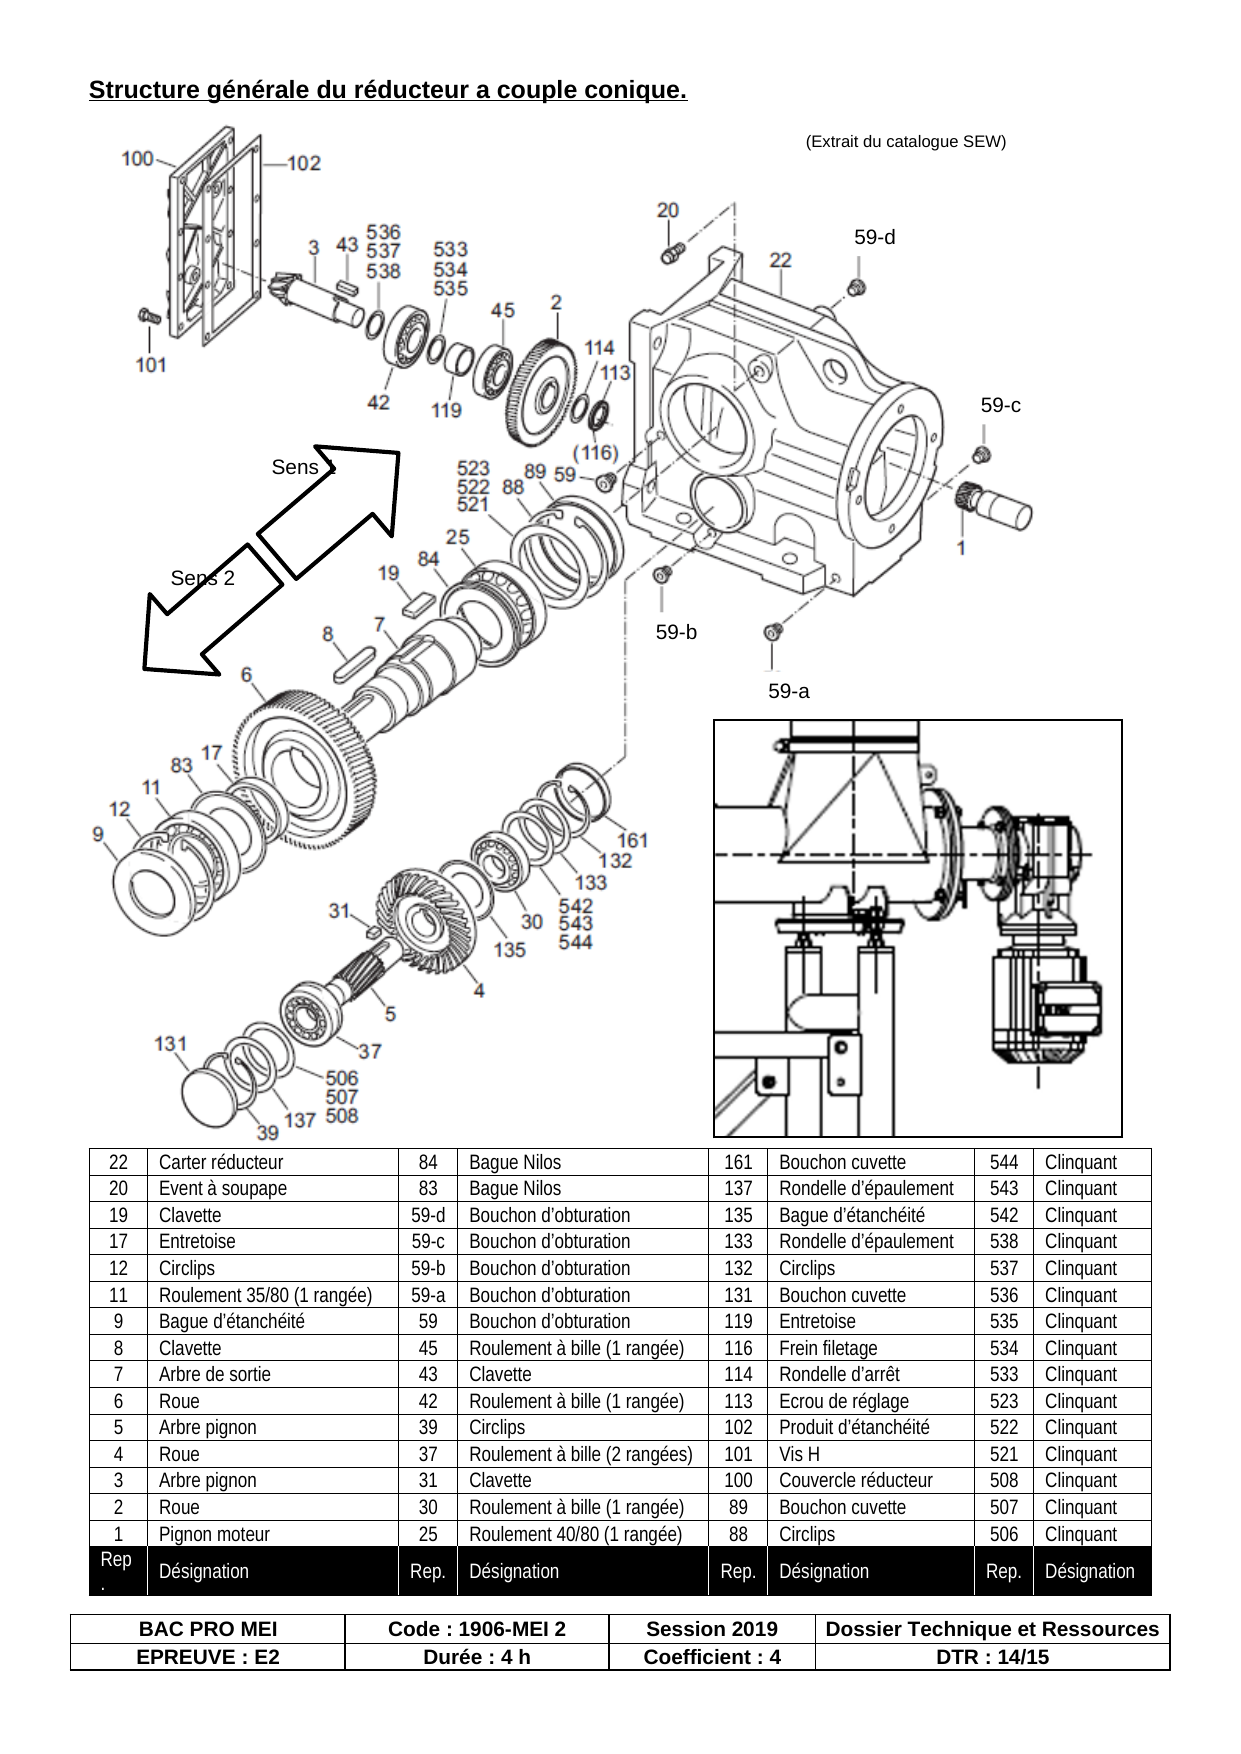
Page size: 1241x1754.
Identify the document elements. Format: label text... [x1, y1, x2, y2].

table_header Bouchon cuvette [768, 1149, 974, 1174]
table_cell 88 [709, 1521, 767, 1546]
table_cell Désignation [148, 1548, 398, 1595]
table_cell Roulement à bille (1 rangée) [458, 1388, 708, 1413]
table_cell 1 [90, 1521, 147, 1546]
table_cell Circlips [768, 1521, 974, 1546]
table_cell 534 [975, 1335, 1033, 1360]
table_cell 7 [90, 1361, 147, 1387]
table_cell Circlips [768, 1255, 974, 1281]
table_cell 113 [709, 1388, 767, 1413]
table_cell 9 [90, 1308, 147, 1334]
table_cell Arbre pignon [148, 1468, 398, 1493]
table_cell Bouchon d’obturation [458, 1229, 708, 1254]
table_cell 506 [975, 1521, 1033, 1546]
table_cell 39 [399, 1415, 457, 1440]
table_cell Roulement 35/80 (1 rangée) [148, 1282, 398, 1307]
table_cell Bouchon d’obturation [458, 1255, 708, 1281]
table_cell Bouchon cuvette [768, 1494, 974, 1520]
picture [88, 122, 1042, 1148]
table_cell Clinquant [1034, 1255, 1151, 1281]
table_cell 535 [975, 1308, 1033, 1334]
table_cell 31 [399, 1468, 457, 1493]
table_cell 3 [90, 1468, 147, 1493]
table_cell Vis H [768, 1441, 974, 1467]
table_cell 12 [90, 1255, 147, 1281]
table_cell 135 [709, 1202, 767, 1228]
table_cell 11 [90, 1282, 147, 1307]
table_cell Ecrou de réglage [768, 1388, 974, 1413]
table_cell 543 [975, 1176, 1033, 1201]
table_cell Circlips [148, 1255, 398, 1281]
table_cell Clinquant [1034, 1335, 1151, 1360]
table_cell 45 [399, 1335, 457, 1360]
table_cell 523 [975, 1388, 1033, 1413]
table_header 22 [90, 1149, 147, 1174]
table_cell Roulement à bille (1 rangée) [458, 1494, 708, 1520]
table_cell Rep. [709, 1548, 767, 1595]
table_cell Roue [148, 1388, 398, 1413]
table_cell 536 [975, 1282, 1033, 1307]
table_cell 114 [709, 1361, 767, 1387]
table_cell Clinquant [1034, 1202, 1151, 1228]
table_cell 521 [975, 1441, 1033, 1467]
table_cell Arbre de sortie [148, 1361, 398, 1387]
table_cell Rondelle d’épaulement [768, 1229, 974, 1254]
table_cell 8 [90, 1335, 147, 1360]
table_header Bague Nilos [458, 1149, 708, 1174]
table_cell Bague d’étanchéité [148, 1308, 398, 1334]
table_cell 37 [399, 1441, 457, 1467]
table_cell 19 [90, 1202, 147, 1228]
table_cell 131 [709, 1282, 767, 1307]
table_cell 119 [709, 1308, 767, 1334]
table_cell 30 [399, 1494, 457, 1520]
table_cell 4 [90, 1441, 147, 1467]
table_header Clinquant [1034, 1149, 1151, 1174]
table_header Carter réducteur [148, 1149, 398, 1174]
table_cell 133 [709, 1229, 767, 1254]
table_cell 542 [975, 1202, 1033, 1228]
table_header 161 [709, 1149, 767, 1174]
table_cell 42 [399, 1388, 457, 1413]
table_cell Rep. [975, 1548, 1033, 1595]
table_cell 59-c [399, 1229, 457, 1254]
table_cell 2 [90, 1494, 147, 1520]
table_cell Clavette [148, 1335, 398, 1360]
picture [715, 721, 1121, 1136]
table_cell Clinquant [1034, 1521, 1151, 1546]
table_cell 59 [399, 1308, 457, 1334]
table_cell Clavette [458, 1468, 708, 1493]
table_cell Arbre pignon [148, 1415, 398, 1440]
table_cell Roue [148, 1441, 398, 1467]
table_cell 5 [90, 1415, 147, 1440]
table_cell 59-a [399, 1282, 457, 1307]
table_cell Clinquant [1034, 1415, 1151, 1440]
table_cell Bague d’étanchéité [768, 1202, 974, 1228]
table_cell 522 [975, 1415, 1033, 1440]
table_cell Clinquant [1034, 1494, 1151, 1520]
table_cell Rep. [399, 1548, 457, 1595]
table_cell Entretoise [148, 1229, 398, 1254]
table_cell Clinquant [1034, 1441, 1151, 1467]
table_cell Clinquant [1034, 1388, 1151, 1413]
table_cell Bouchon d’obturation [458, 1308, 708, 1334]
table_cell Clinquant [1034, 1361, 1151, 1387]
table_cell 507 [975, 1494, 1033, 1520]
table_header 544 [975, 1149, 1033, 1174]
table_cell 533 [975, 1361, 1033, 1387]
table_cell 6 [90, 1388, 147, 1413]
table_cell Clavette [458, 1361, 708, 1387]
table_cell Clinquant [1034, 1282, 1151, 1307]
table_cell Frein filetage [768, 1335, 974, 1360]
table_cell Rondelle d’épaulement [768, 1176, 974, 1201]
table_header 84 [399, 1149, 457, 1174]
table_cell 537 [975, 1255, 1033, 1281]
table_cell 17 [90, 1229, 147, 1254]
table_cell Clinquant [1034, 1468, 1151, 1493]
table_cell 538 [975, 1229, 1033, 1254]
table_cell 83 [399, 1176, 457, 1201]
table_cell Rep. [90, 1548, 147, 1595]
table_cell Clavette [148, 1202, 398, 1228]
table_cell Roue [148, 1494, 398, 1520]
table_cell 25 [399, 1521, 457, 1546]
table_cell 132 [709, 1255, 767, 1281]
table_cell Couvercle réducteur [768, 1468, 974, 1493]
table_cell Bague Nilos [458, 1176, 708, 1201]
table_cell Entretoise [768, 1308, 974, 1334]
table_cell Produit d’étanchéité [768, 1415, 974, 1440]
table_cell Roulement à bille (1 rangée) [458, 1335, 708, 1360]
table_cell 508 [975, 1468, 1033, 1493]
table_cell Clinquant [1034, 1176, 1151, 1201]
table_cell 59-b [399, 1255, 457, 1281]
table_cell Bouchon d’obturation [458, 1202, 708, 1228]
table_cell Event à soupape [148, 1176, 398, 1201]
table_cell 20 [90, 1176, 147, 1201]
table_cell 100 [709, 1468, 767, 1493]
table_cell 137 [709, 1176, 767, 1201]
text Structure générale du réducteur a couple conique. [89, 75, 1152, 104]
table_cell 43 [399, 1361, 457, 1387]
table_cell Bouchon d’obturation [458, 1282, 708, 1307]
table_cell Bouchon cuvette [768, 1282, 974, 1307]
table_cell Circlips [458, 1415, 708, 1440]
table_cell 102 [709, 1415, 767, 1440]
table_cell Roulement à bille (2 rangées) [458, 1441, 708, 1467]
table_cell 101 [709, 1441, 767, 1467]
table_cell Rondelle d’arrêt [768, 1361, 974, 1387]
table_cell Désignation [458, 1548, 708, 1595]
table_cell Roulement 40/80 (1 rangée) [458, 1521, 708, 1546]
table_cell Désignation [768, 1548, 974, 1595]
table_cell 116 [709, 1335, 767, 1360]
table_cell 89 [709, 1494, 767, 1520]
table_cell 59-d [399, 1202, 457, 1228]
table_cell Clinquant [1034, 1308, 1151, 1334]
table_cell Pignon moteur [148, 1521, 398, 1546]
table_cell Clinquant [1034, 1229, 1151, 1254]
table_cell Désignation [1034, 1548, 1151, 1595]
